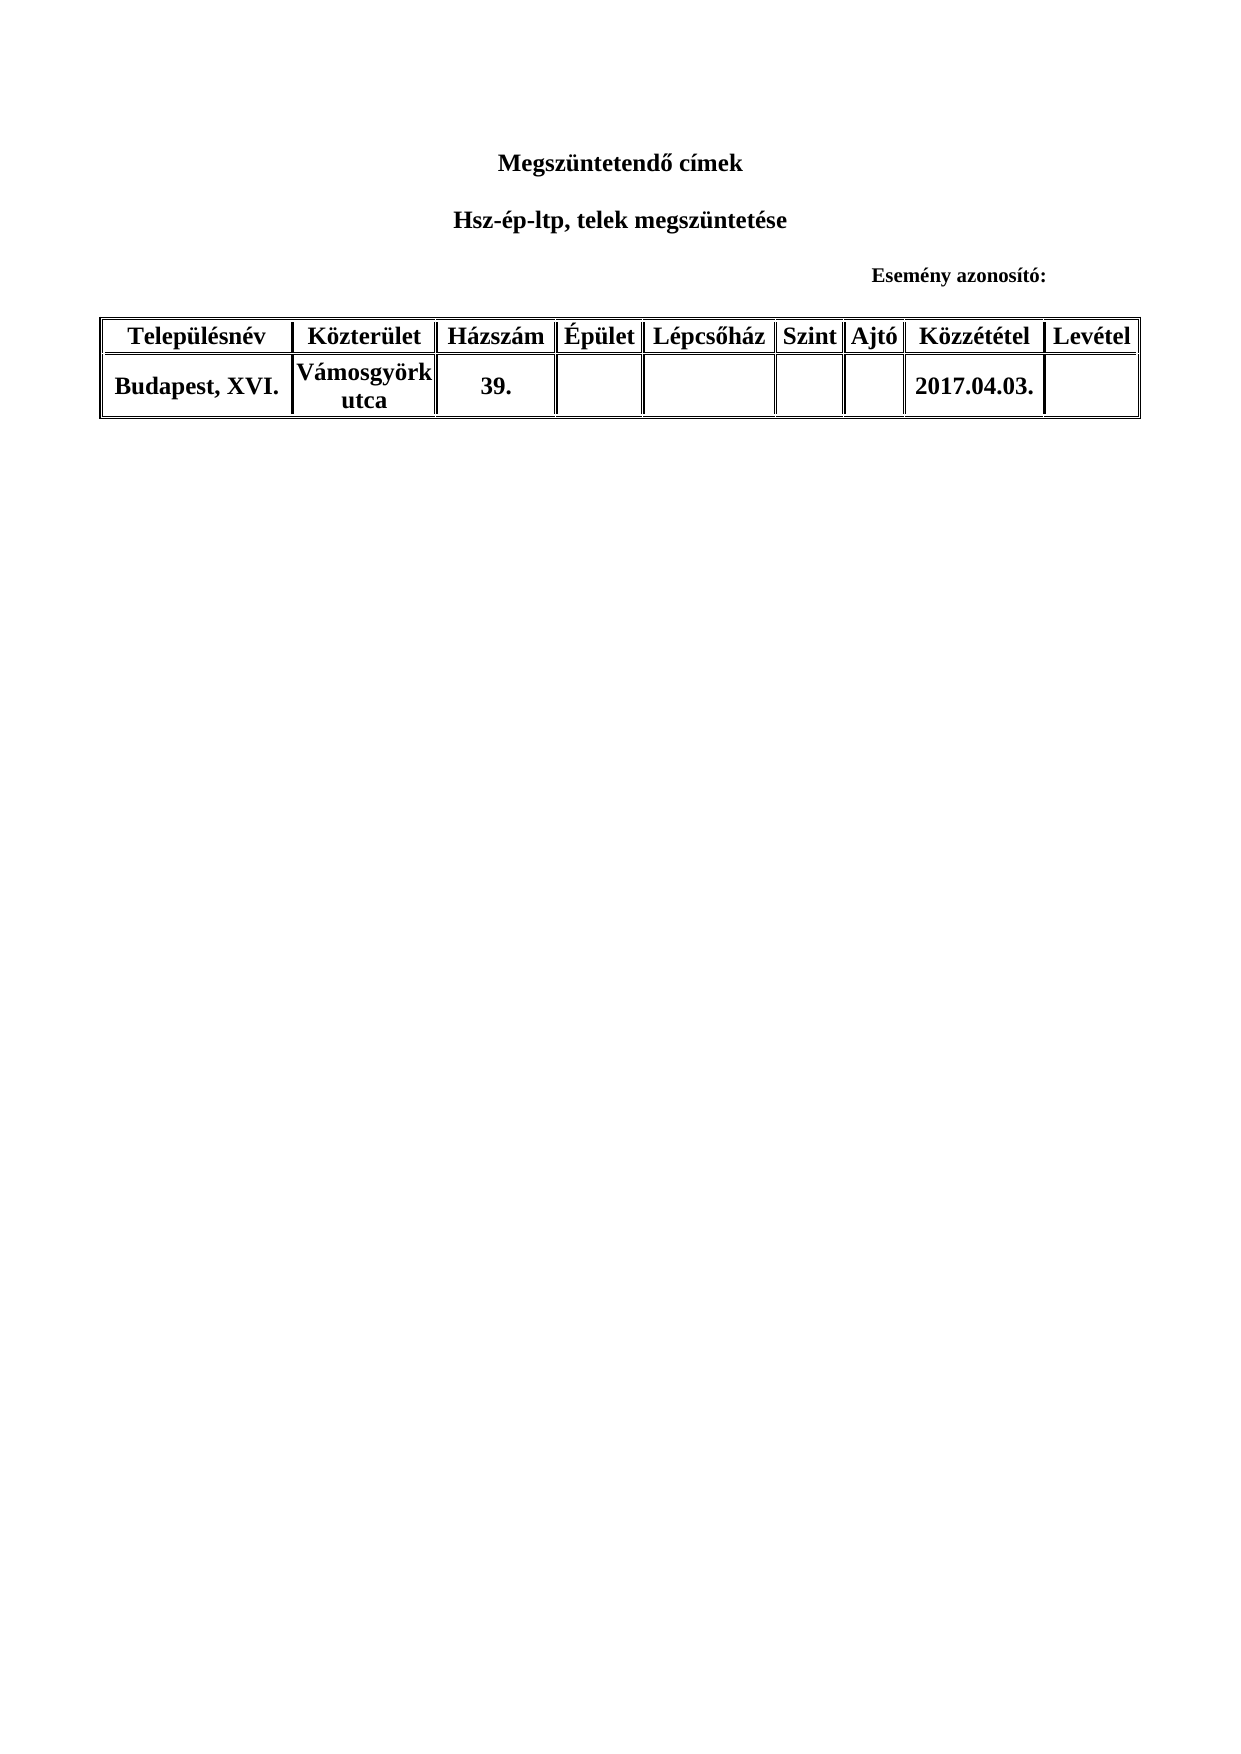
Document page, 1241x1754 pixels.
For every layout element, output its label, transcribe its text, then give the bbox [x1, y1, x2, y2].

text Hsz-ép-ltp, telek megszüntetése [148, 206, 1093, 234]
table_header Épület [556, 318, 643, 352]
table_header Házszám [436, 318, 556, 352]
table_header Lépcsőház [643, 320, 776, 352]
table_cell 2017.04.03. [905, 355, 1044, 416]
table_cell [844, 355, 904, 416]
table_cell 39. [436, 352, 556, 416]
table_header Szint [776, 318, 844, 352]
table_cell [1044, 352, 1139, 416]
table_header Ajtó [844, 320, 904, 352]
table_header Településnév [103, 320, 292, 352]
text Esemény azonosító: [148, 263, 1093, 287]
table_header Közterület [292, 318, 436, 352]
table_cell [776, 352, 844, 416]
text Megszüntetendő címek [148, 148, 1093, 176]
table_cell Vámosgyörk utca [292, 352, 436, 416]
table_cell [643, 355, 776, 416]
table_cell Budapest, XVI. [101, 352, 292, 416]
table_cell [556, 352, 643, 416]
table_header Levétel [1044, 320, 1138, 352]
table_header Közzététel [905, 318, 1044, 352]
